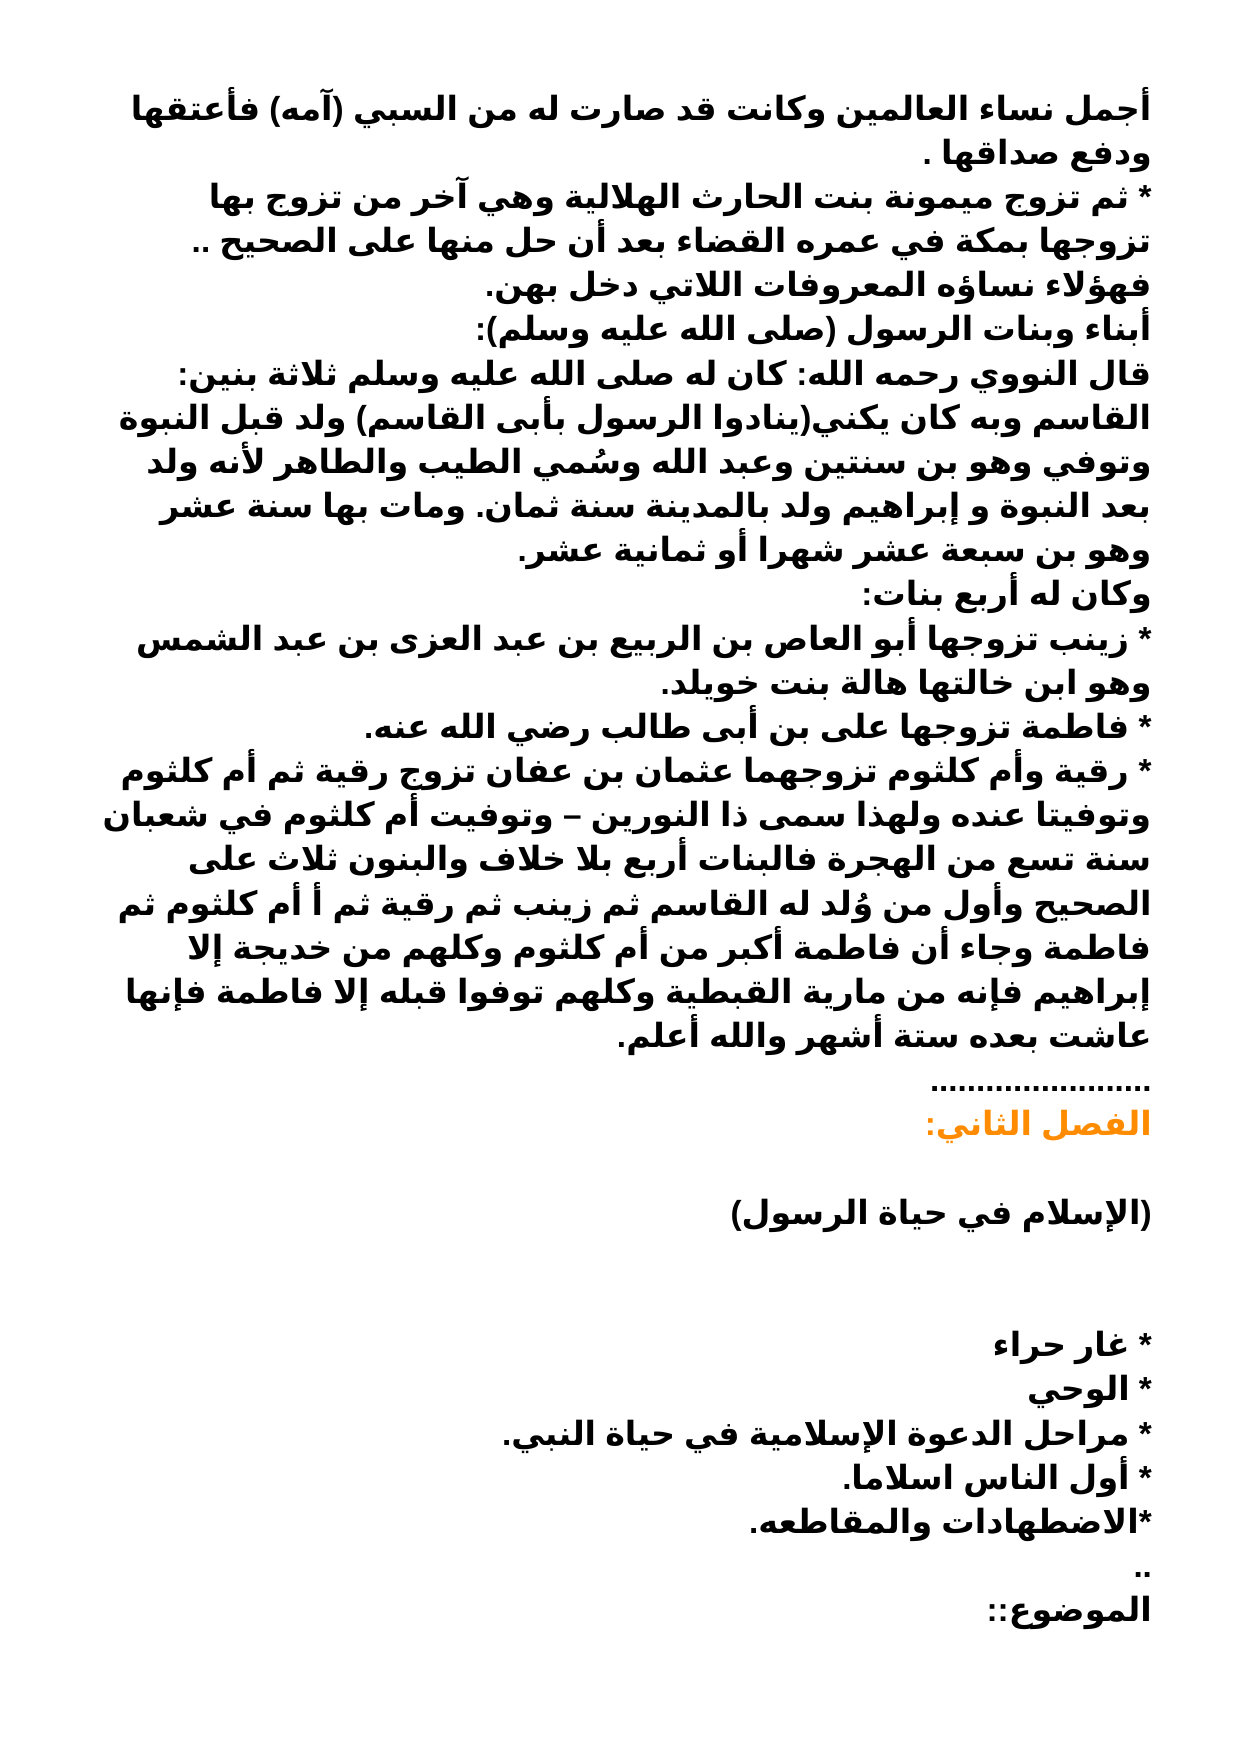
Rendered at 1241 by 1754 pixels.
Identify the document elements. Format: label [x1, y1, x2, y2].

text [88, 88, 1152, 1629]
